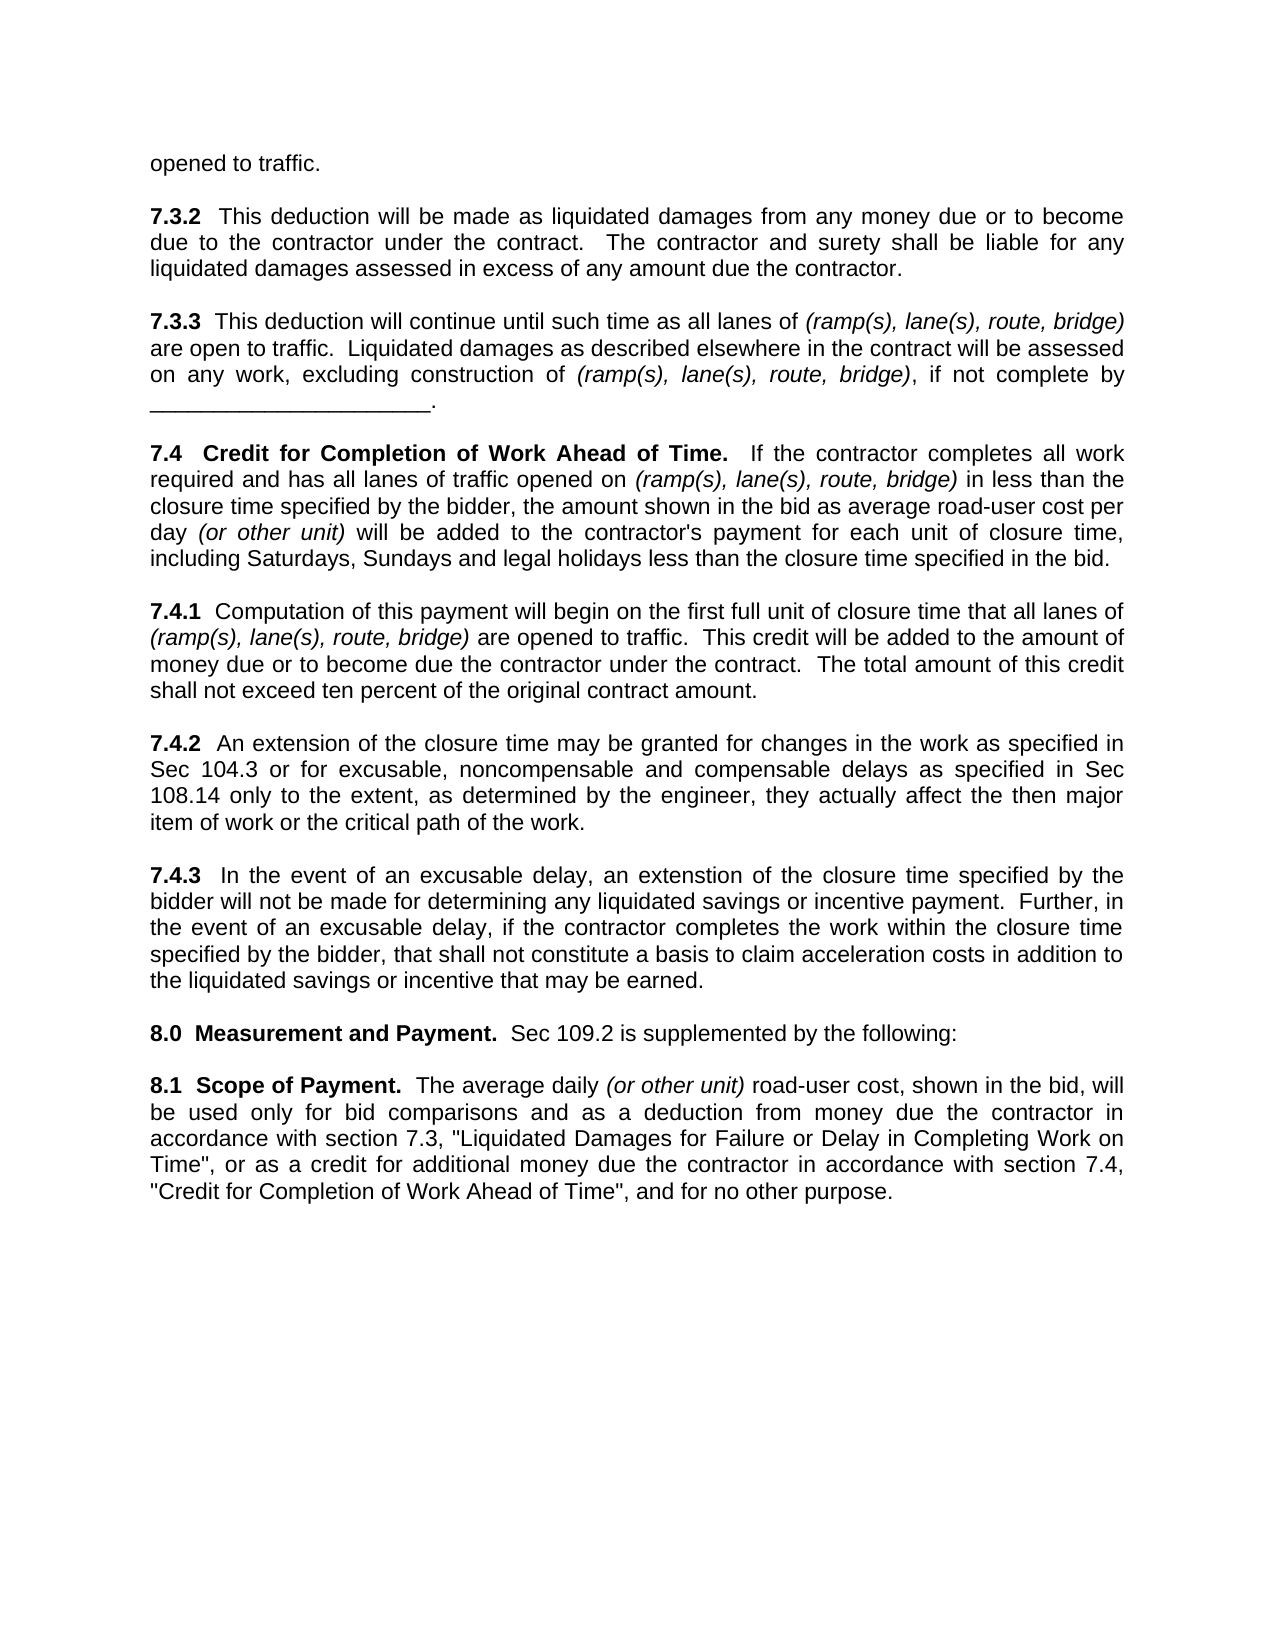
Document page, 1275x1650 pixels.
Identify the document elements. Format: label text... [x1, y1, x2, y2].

text 7.4 Credit for Completion of Work Ahead of Time. If the contractor completes all work required and has all lanes of traffic opened on (ramp(s), lane(s), route, bridge) in less than the closure time specified by the bidder, the amount shown in the bid as average road-user cost per day (or other unit) will be added to the contractor's payment for each unit of closure time, including Saturdays, Sundays and legal holidays less than the closure time specified in the bid. [150, 440, 1125, 572]
text 7.4.1 Computation of this payment will begin on the first full unit of closure time that all lanes of (ramp(s), lane(s), route, bridge) are opened to traffic. This credit will be added to the amount of money due or to become due the contractor under the contract. The total amount of this credit shall not exceed ten percent of the original contract amount. [150, 598, 1125, 703]
text 7.3.3 This deduction will continue until such time as all lanes of (ramp(s), lane(s), route, bridge) are open to traffic. Liquidated damages as described elsewhere in the contract will be assessed on any work, excluding construction of (ramp(s), lane(s), route, bridge), if not complete by ______________________. [150, 308, 1125, 413]
text 7.3.2 This deduction will be made as liquidated damages from any money due or to become due to the contractor under the contract. The contractor and surety shall be liable for any liquidated damages assessed in excess of any amount due the contractor. [150, 203, 1125, 282]
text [150, 150, 1125, 176]
text 8.1 Scope of Payment. The average daily (or other unit) road-user cost, shown in the bid, will be used only for bid comparisons and as a deduction from money due the contractor in accordance with section 7.3, "Liquidated Damages for Failure or Delay in Completing Work on Time", or as a credit for additional money due the contractor in accordance with section 7.4, "Credit for Completion of Work Ahead of Time", and for no other purpose. [150, 1072, 1125, 1204]
text 7.4.3 In the event of an excusable delay, an extenstion of the closure time specified by the bidder will not be made for determining any liquidated savings or incentive payment. Further, in the event of an excusable delay, if the contractor completes the work within the closure time specified by the bidder, that shall not constitute a basis to claim acceleration costs in addition to the liquidated savings or incentive that may be earned. [150, 862, 1125, 993]
text 7.4.2 An extension of the closure time may be granted for changes in the work as specified in Sec 104.3 or for excusable, noncompensable and compensable delays as specified in Sec 108.14 only to the extent, as determined by the engineer, they actually affect the then major item of work or the critical path of the work. [150, 730, 1125, 835]
text 8.0 Measurement and Payment. Sec 109.2 is supplemented by the following: [150, 1020, 1125, 1046]
